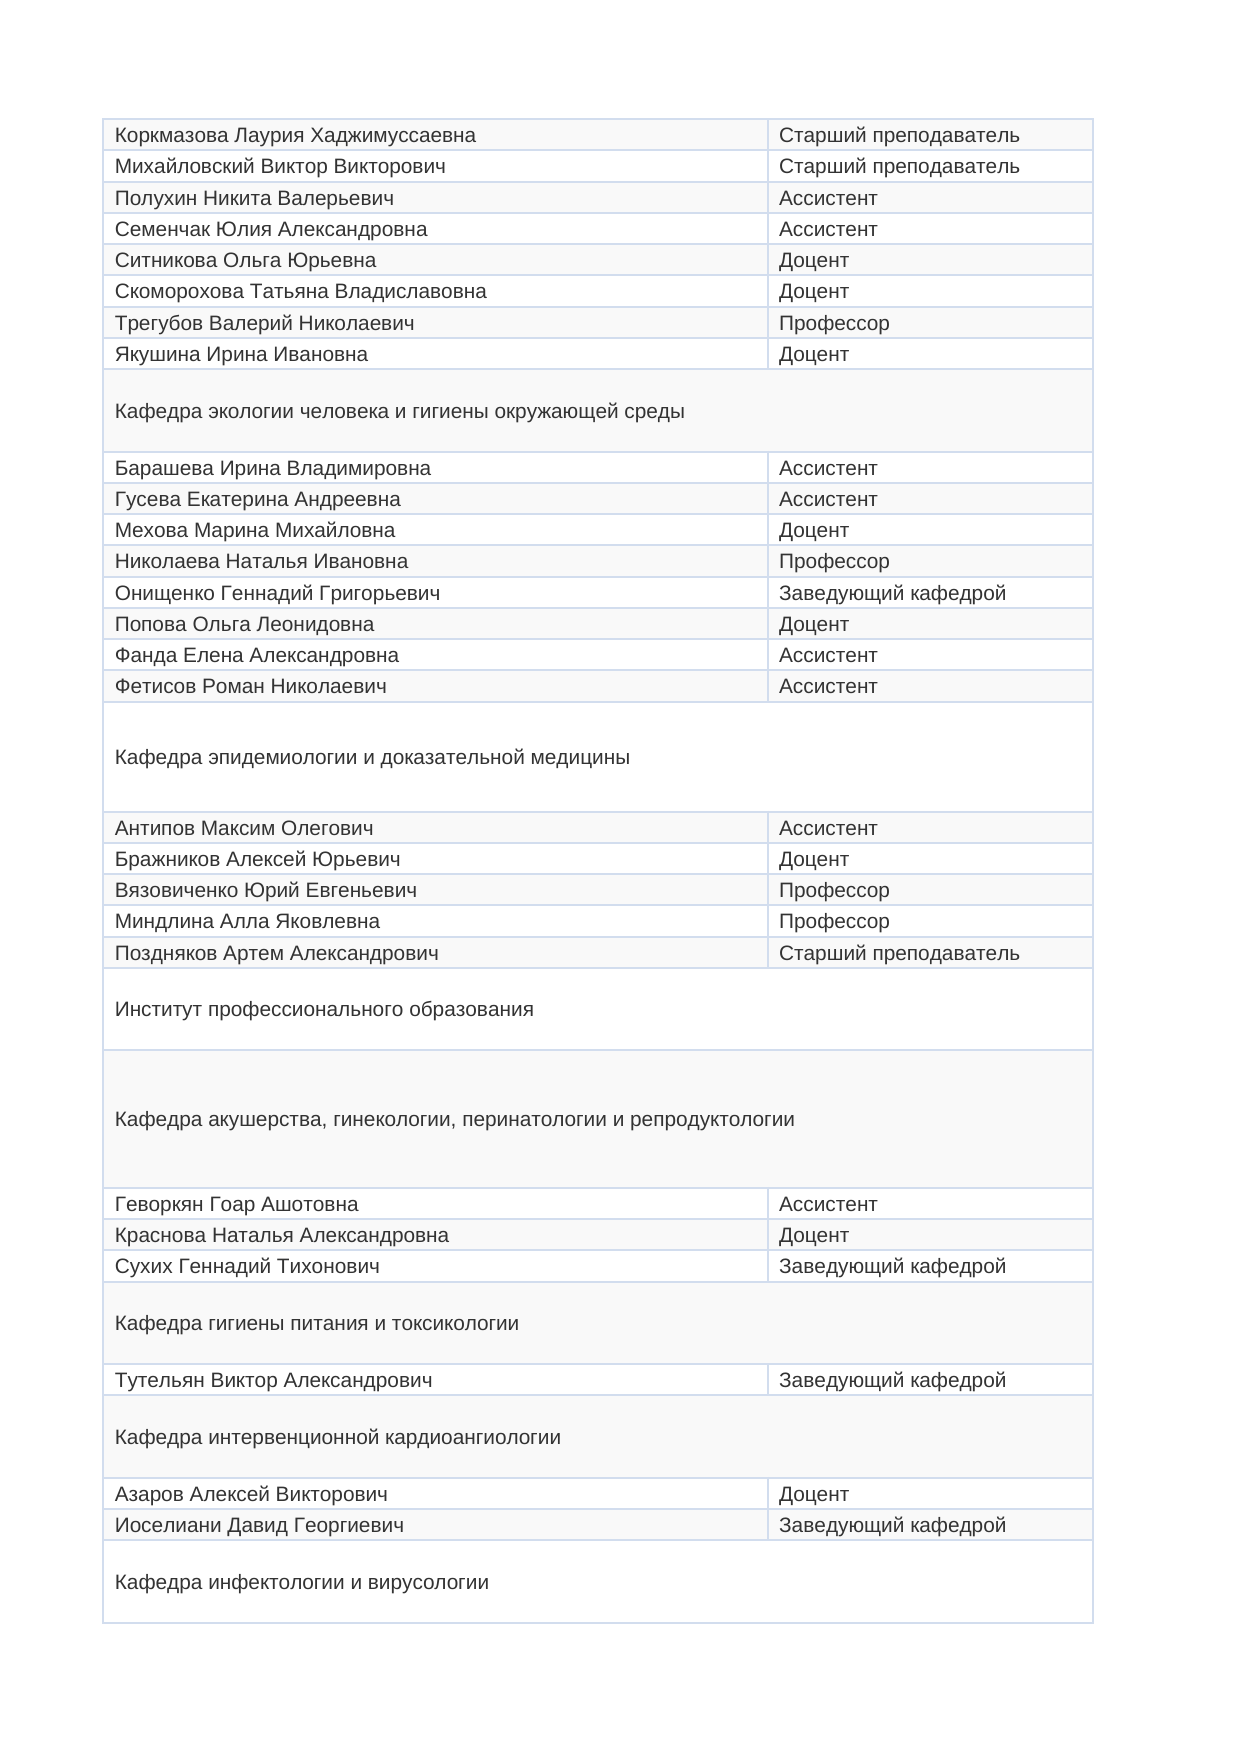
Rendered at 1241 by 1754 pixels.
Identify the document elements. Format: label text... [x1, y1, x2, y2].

table_cell Фетисов Роман Николаевич [104, 671, 767, 701]
table_cell Доцент [769, 1479, 1092, 1508]
table_cell Доцент [769, 515, 1092, 544]
table_cell Ассистент [769, 183, 1092, 212]
table_cell Кафедра эпидемиологии и доказательной медицины [104, 703, 1092, 811]
table_cell Краснова Наталья Александровна [104, 1220, 767, 1249]
table_cell Доцент [769, 339, 1092, 368]
table_cell Кафедра акушерства, гинекологии, перинатологии и репродуктологии [104, 1051, 1092, 1187]
table_cell Ассистент [769, 1189, 1092, 1218]
table_cell Профессор [769, 906, 1092, 936]
table_cell Якушина Ирина Ивановна [104, 339, 767, 368]
table_cell Ассистент [769, 813, 1092, 842]
table_cell Ассистент [769, 484, 1092, 513]
table_cell Бражников Алексей Юрьевич [104, 844, 767, 873]
table_cell Заведующий кафедрой [769, 1365, 1092, 1394]
table_cell Николаева Наталья Ивановна [104, 546, 767, 576]
table_cell Мехова Марина Михайловна [104, 515, 767, 544]
table_cell Иоселиани Давид Георгиевич [104, 1510, 767, 1539]
table_cell Трегубов Валерий Николаевич [104, 308, 767, 337]
table_cell Гусева Екатерина Андреевна [104, 484, 767, 513]
table_cell Антипов Максим Олегович [104, 813, 767, 842]
table_cell Старший преподаватель [769, 120, 1092, 149]
table_cell Попова Ольга Леонидовна [104, 609, 767, 638]
table_cell Ассистент [769, 453, 1092, 482]
table_cell Доцент [769, 609, 1092, 638]
table_cell Коркмазова Лаурия Хаджимуссаевна [104, 120, 767, 149]
table_cell Институт профессионального образования [104, 969, 1092, 1049]
table_cell Семенчак Юлия Александровна [104, 214, 767, 243]
table_cell Михайловский Виктор Викторович [104, 151, 767, 181]
table_cell Кафедра экологии человека и гигиены окружающей среды [104, 370, 1092, 451]
table_cell Ассистент [769, 214, 1092, 243]
table_cell Старший преподаватель [769, 151, 1092, 181]
table_cell Доцент [769, 276, 1092, 306]
table_cell Старший преподаватель [769, 938, 1092, 967]
table_cell Ситникова Ольга Юрьевна [104, 245, 767, 274]
table_cell Доцент [769, 844, 1092, 873]
table_cell Профессор [769, 308, 1092, 337]
table_cell Кафедра интервенционной кардиоангиологии [104, 1396, 1092, 1477]
table_cell Заведующий кафедрой [769, 1510, 1092, 1539]
table_cell Заведующий кафедрой [769, 1251, 1092, 1281]
table_cell Фанда Елена Александровна [104, 640, 767, 669]
table_cell Поздняков Артем Александрович [104, 938, 767, 967]
table_cell Вязовиченко Юрий Евгеньевич [104, 875, 767, 904]
table_cell Ассистент [769, 671, 1092, 701]
table_cell Кафедра инфектологии и вирусологии [104, 1541, 1092, 1622]
table_cell Скоморохова Татьяна Владиславовна [104, 276, 767, 306]
table_cell Онищенко Геннадий Григорьевич [104, 578, 767, 607]
table_cell Профессор [769, 875, 1092, 904]
table_cell Геворкян Гоар Ашотовна [104, 1189, 767, 1218]
table_cell Доцент [769, 245, 1092, 274]
table_cell Сухих Геннадий Тихонович [104, 1251, 767, 1281]
table_cell Доцент [769, 1220, 1092, 1249]
table_cell Заведующий кафедрой [769, 578, 1092, 607]
table_cell Азаров Алексей Викторович [104, 1479, 767, 1508]
table_cell Ассистент [769, 640, 1092, 669]
table_cell Кафедра гигиены питания и токсикологии [104, 1283, 1092, 1363]
table_cell Профессор [769, 546, 1092, 576]
table_cell Миндлина Алла Яковлевна [104, 906, 767, 936]
table_cell Барашева Ирина Владимировна [104, 453, 767, 482]
table_cell Тутельян Виктор Александрович [104, 1365, 767, 1394]
table_cell Полухин Никита Валерьевич [104, 183, 767, 212]
